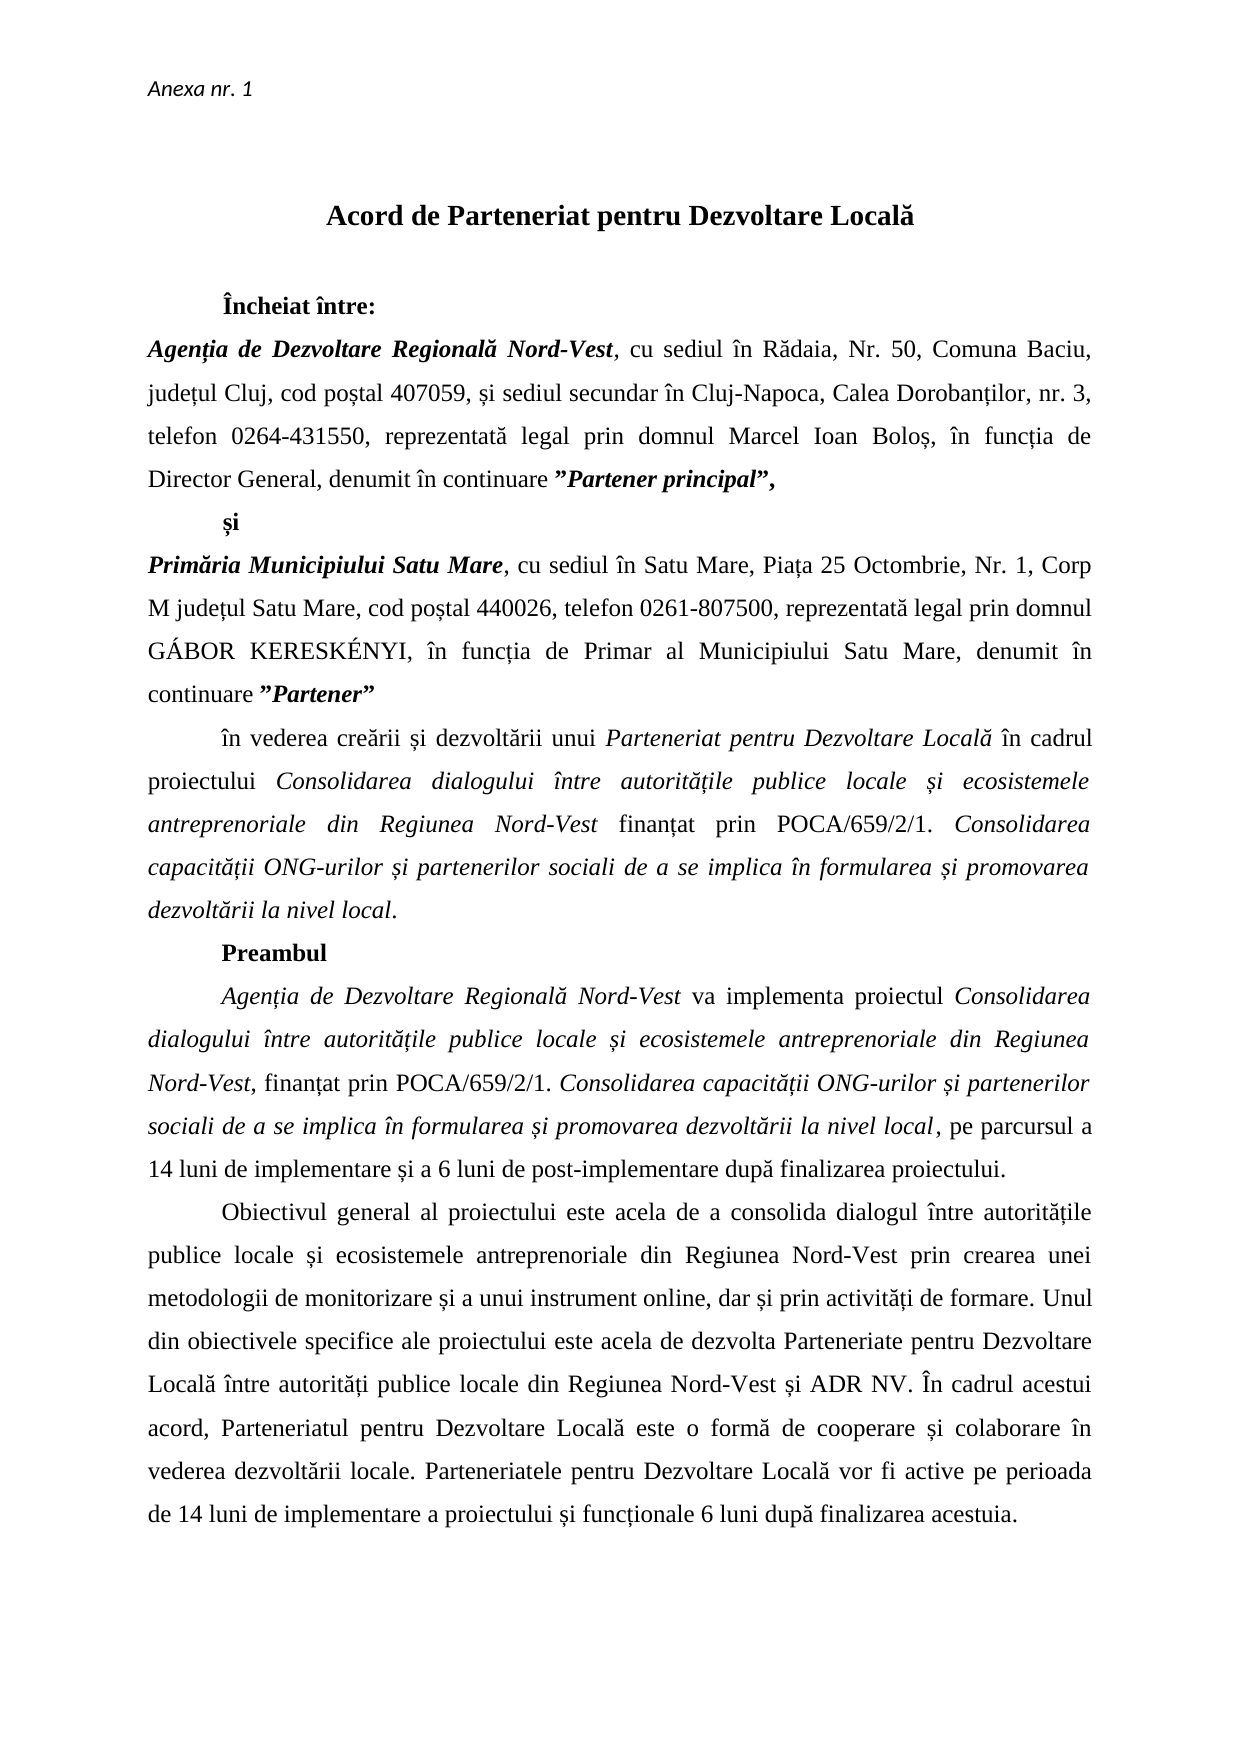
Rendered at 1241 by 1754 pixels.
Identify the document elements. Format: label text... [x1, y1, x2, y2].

text Agenția de Dezvoltare Regională Nord-Vest va implementa proiectul Consolidarea dialogului între autoritățile publice locale și ecosistemele antreprenoriale din Regiunea Nord-Vest, finanțat prin POCA/659/2/1. Consolidarea capacității ONG-urilor și partenerilor sociali de a se implica în formularea și promovarea dezvoltării la nivel local, pe parcursul a 14 luni de implementare și a 6 luni de post-implementare după finalizarea proiectului. [148, 981, 1093, 1183]
text în vederea creării și dezvoltării unui Parteneriat pentru Dezvoltare Locală în cadrul proiectului Consolidarea dialogului între autoritățile publice locale și ecosistemele antreprenoriale din Regiunea Nord-Vest finanțat prin POCA/659/2/1. Consolidarea capacității ONG-urilor și partenerilor sociali de a se implica în formularea și promovarea dezvoltării la nivel local. [148, 723, 1093, 924]
text Preambul [148, 938, 1093, 967]
text Obiectivul general al proiectului este acela de a consolida dialogul între autoritățile publice locale și ecosistemele antreprenoriale din Regiunea Nord-Vest prin crearea unei metodologii de monitorizare și a unui instrument online, dar și prin activități de formare. Unul din obiectivele specifice ale proiectului este acela de dezvolta Parteneriate pentru Dezvoltare Locală între autorități publice locale din Regiunea Nord-Vest și ADR NV. În cadrul acestui acord, Parteneriatul pentru Dezvoltare Locală este o formă de cooperare și colaborare în vederea dezvoltării locale. Parteneriatele pentru Dezvoltare Locală vor fi active pe perioada de 14 luni de implementare a proiectului și funcționale 6 luni după finalizarea acestuia. [148, 1269, 1093, 1528]
text Acord de Parteneriat pentru Dezvoltare Locală [148, 198, 1093, 231]
text Agenția de Dezvoltare Regională Nord-Vest, cu sediul în Rădaia, Nr. 50, Comuna Baciu, județul Cluj, cod poștal 407059, și sediul secundar în Cluj-Napoca, Calea Dorobanților, nr. 3, telefon 0264-431550, reprezentată legal prin domnul Marcel Ioan Boloș, în funcția de Director General, denumit în continuare ”Partener principal”, [148, 334, 1093, 493]
text și [148, 507, 1093, 536]
text Încheiat între: [148, 291, 1093, 320]
text Primăria Municipiului Satu Mare, cu sediul în Satu Mare, Piața 25 Octombrie, Nr. 1, Corp M județul Satu Mare, cod poștal 440026, telefon 0261-807500, reprezentată legal prin domnul Gábor Kereskényi, în funcția de Primar al Municipiului Satu Mare, denumit în continuare ”Partener” [148, 550, 1093, 708]
